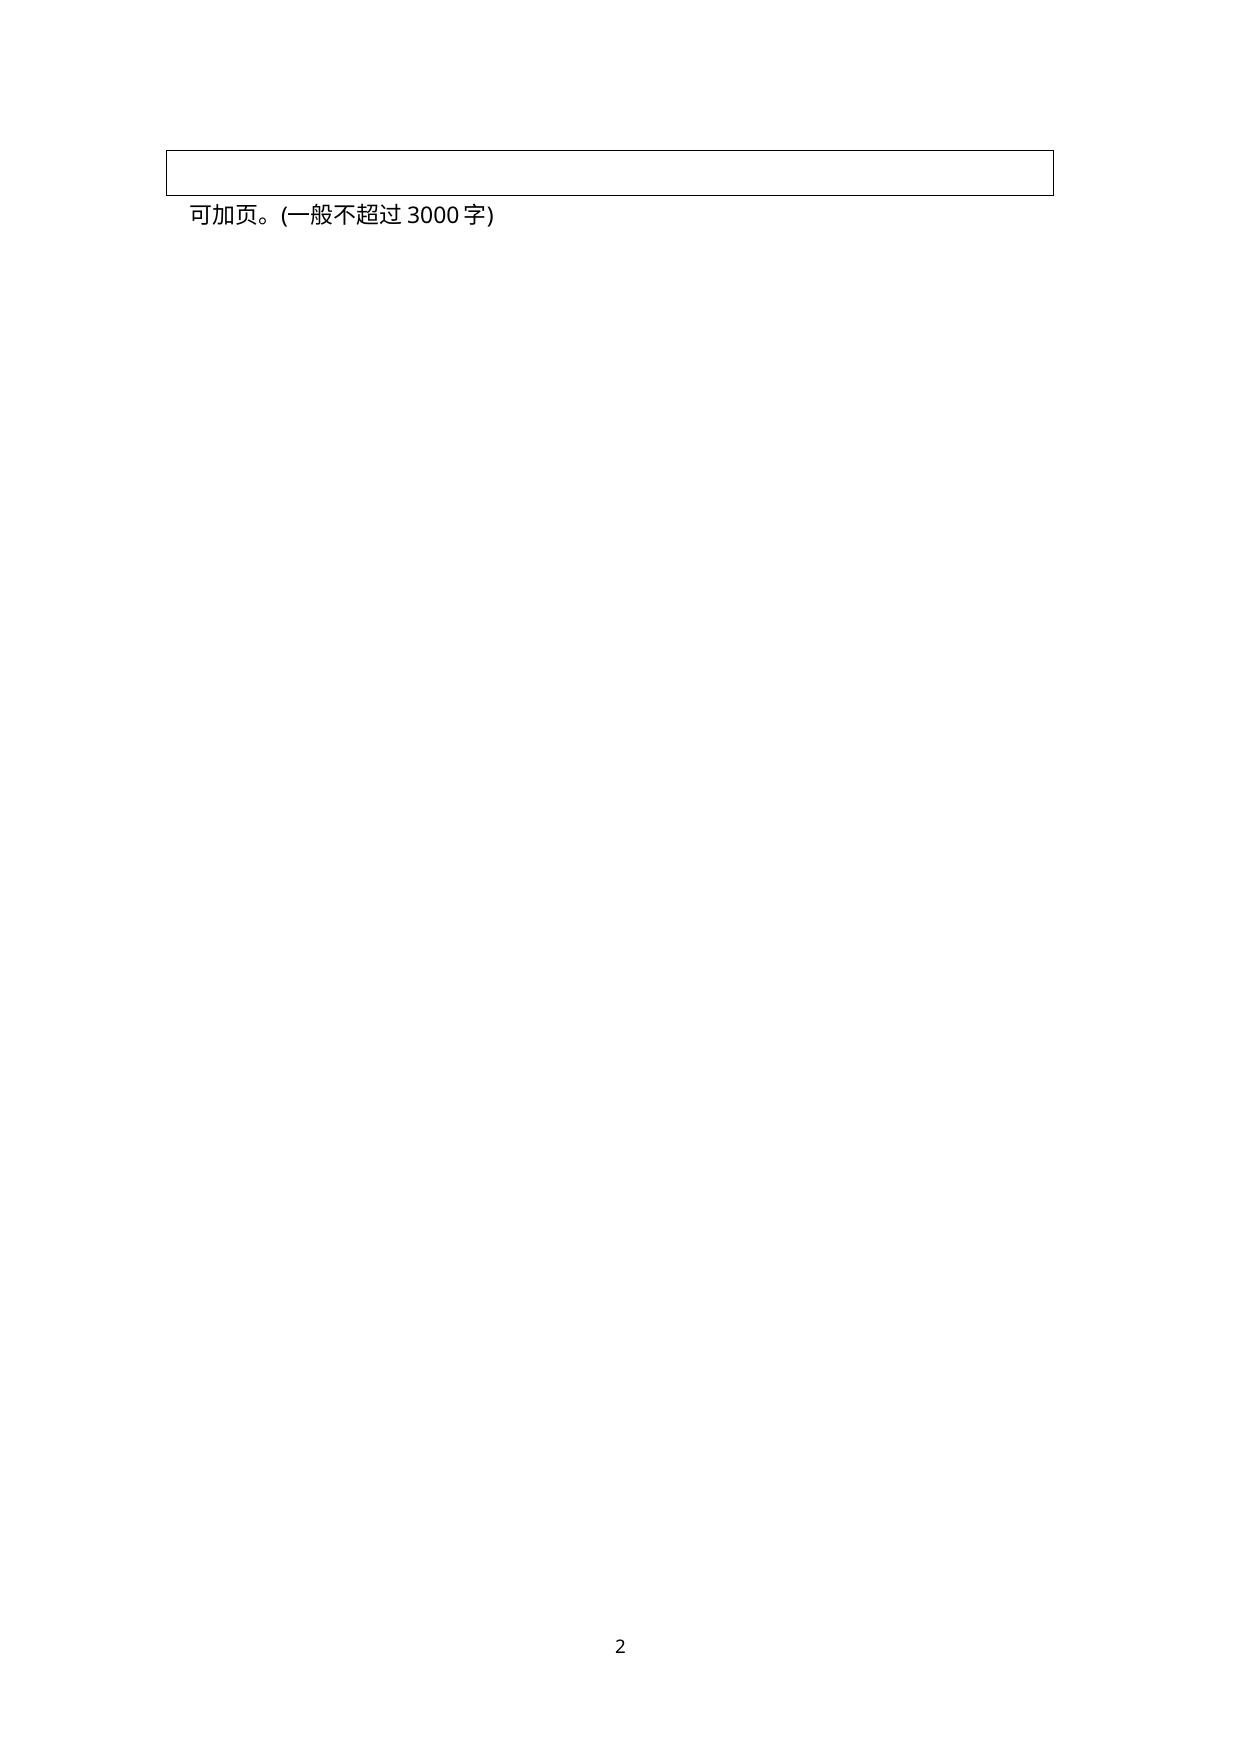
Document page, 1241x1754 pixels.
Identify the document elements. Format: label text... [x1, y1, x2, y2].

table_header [167, 151, 1053, 195]
text 可加页。(一般不超过3000字) [177, 196, 1063, 230]
